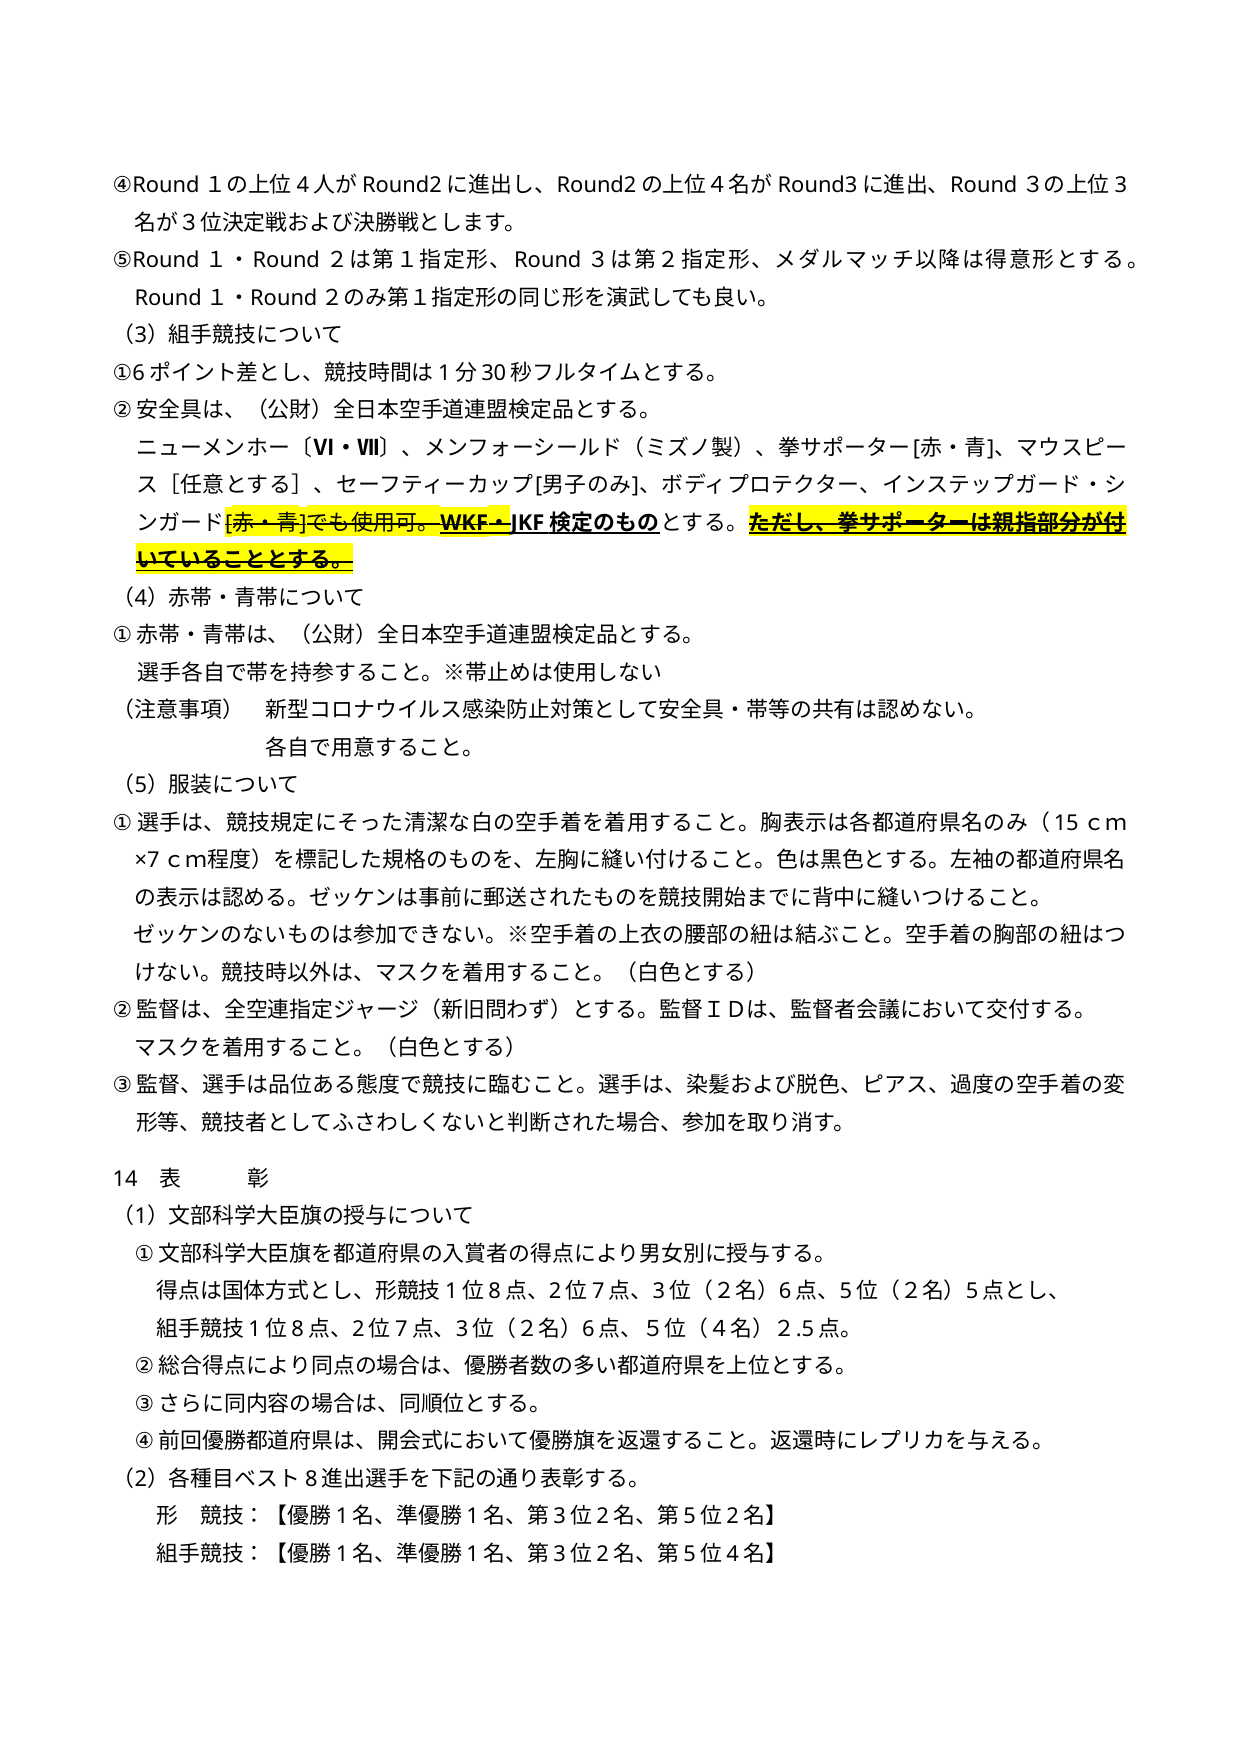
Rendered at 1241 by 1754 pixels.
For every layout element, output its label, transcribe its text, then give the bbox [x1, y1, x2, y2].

text ④Round１の上位4人がRound2に進出し、Round2の上位４名がRound3に進出、Round３の上位3名が３位決定戦および決勝戦とします。 [112, 164, 1128, 239]
text （2）各種目ベスト8進出選手を下記の通り表彰する。 [112, 1458, 1128, 1496]
text マスクを着用すること。（白色とする） [112, 1027, 1128, 1064]
text 各自で用意すること。 [244, 727, 1128, 764]
text （5）服装について [112, 764, 1128, 802]
text （注意事項） 新型コロナウイルス感染防止対策として安全具・帯等の共有は認めない。 [112, 689, 1128, 727]
text 得点は国体方式とし、形競技1位8点、2位7点、3位（２名）6点、5位（２名）5点とし、 [134, 1271, 1128, 1308]
text ③さらに同内容の場合は、同順位とする。 [134, 1383, 1128, 1421]
text ⑤Round１・Round２は第１指定形、Round３は第２指定形、メダルマッチ以降は得意形とする。Round１・Round２のみ第１指定形の同じ形を演武しても良い。 [112, 239, 1128, 314]
text （3）組手競技について [112, 314, 1128, 352]
text ②監督は、全空連指定ジャージ（新旧問わず）とする。監督ＩＤは、監督者会議において交付する。 [112, 989, 1128, 1027]
text 形 競技：【優勝1名、準優勝1名、第3位2名、第5位2名】 [112, 1496, 1128, 1533]
text ①赤帯・青帯は、（公財）全日本空手道連盟検定品とする。 [112, 614, 1128, 652]
text （1）文部科学大臣旗の授与について [112, 1196, 1128, 1233]
text 組手競技1位8点、2位7点、3位（２名）6点、５位（４名）２.5点。 [134, 1308, 1128, 1346]
text 組手競技：【優勝1名、準優勝1名、第3位2名、第5位4名】 [112, 1533, 1128, 1571]
text 14 表彰 [112, 1158, 1128, 1196]
text ④前回優勝都道府県は、開会式において優勝旗を返還すること。返還時にレプリカを与える。 [134, 1421, 1128, 1458]
text ①6ポイント差とし、競技時間は1分30秒フルタイムとする。 [112, 352, 1128, 389]
text ①選手は、競技規定にそった清潔な白の空手着を着用すること。胸表示は各都道府県名のみ（15ｃｍ×7ｃｍ程度）を標記した規格のものを、左胸に縫い付けること。色は黒色とする。左袖の都道府県名の表示は認める。ゼッケンは事前に郵送されたものを競技開始までに背中に縫いつけること。 [112, 802, 1128, 914]
text ③監督、選手は品位ある態度で競技に臨むこと。選手は、染髪および脱色、ピアス、過度の空手着の変形等、競技者としてふさわしくないと判断された場合、参加を取り消す。 [112, 1064, 1128, 1139]
text ニューメンホー〔Ⅵ・Ⅶ〕、メンフォーシールド（ミズノ製）、拳サポーター[赤・青]、マウスピース［任意とする］、セーフティーカップ[男子のみ]、ボディプロテクター、インステップガード・シンガード[赤・青]でも使用可。WKF・JKF検定のものとする。ただし、拳サポーターは親指部分が付いていることとする。 [136, 427, 1128, 577]
text ゼッケンのないものは参加できない。※空手着の上衣の腰部の紐は結ぶこと。空手着の胸部の紐はつけない。競技時以外は、マスクを着用すること。（白色とする） [133, 914, 1128, 989]
text ②安全具は、（公財）全日本空手道連盟検定品とする。 [112, 389, 1128, 427]
text （4）赤帯・青帯について [112, 577, 1128, 614]
text ①文部科学大臣旗を都道府県の入賞者の得点により男女別に授与する。 [134, 1233, 1128, 1271]
text 選手各自で帯を持参すること。※帯止めは使用しない [137, 652, 1128, 689]
text ②総合得点により同点の場合は、優勝者数の多い都道府県を上位とする。 [134, 1346, 1128, 1383]
